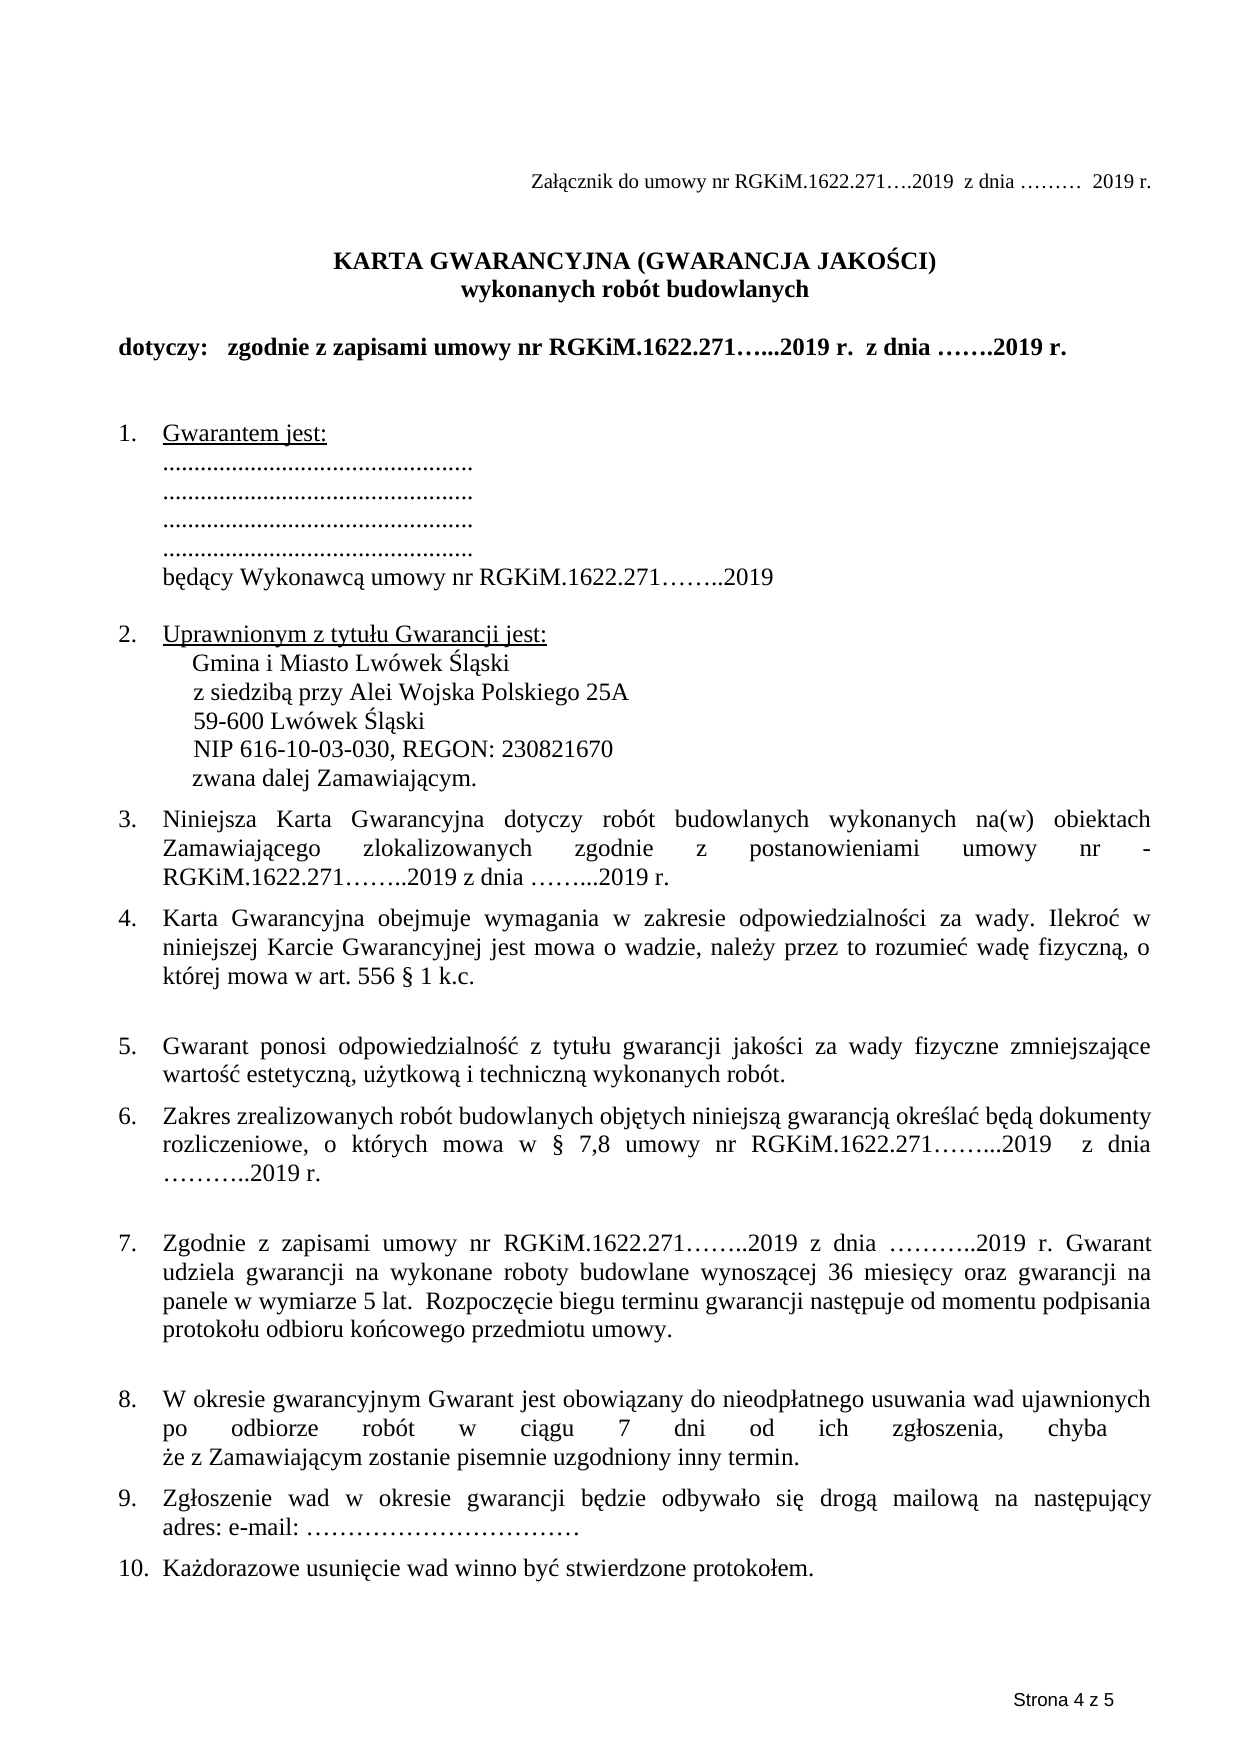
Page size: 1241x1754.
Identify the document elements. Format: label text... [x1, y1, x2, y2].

text wykonanych robót budowlanych [118, 274, 1152, 303]
list Karta Gwarancyjna obejmuje wymagania w zakresie odpowiedzialności za wady. Ilekroć w niniejszej Karcie Gwarancyjnej jest mowa o wadzie, należy przez to rozumieć wadę fizyczną, o której mowa w art. 556 § 1 k.c. [118, 903, 1152, 989]
text z siedzibą przy Alei Wojska Polskiego 25A [193, 677, 1152, 706]
list Niniejsza Karta Gwarancyjna dotyczy robót budowlanych wykonanych na(w) obiektach Zamawiającego zlokalizowanych zgodnie z postanowieniami umowy nr - RGKiM.1622.271……..2019 z dnia ……...2019 r. [118, 804, 1152, 891]
list Zakres zrealizowanych robót budowlanych objętych niniejszą gwarancją określać będą dokumenty rozliczeniowe, o których mowa w § 7,8 umowy nr RGKiM.1622.271……...2019 z dnia ………..2019 r. [118, 1101, 1152, 1187]
list Zgodnie z zapisami umowy nr RGKiM.1622.271……..2019 z dnia ………..2019 r. Gwarant udziela gwarancji na wykonane roboty budowlane wynoszącej 36 miesięcy oraz gwarancji na panele w wymiarze 5 lat. Rozpoczęcie biegu terminu gwarancji następuje od momentu podpisania protokołu odbioru końcowego przedmiotu umowy. [118, 1228, 1152, 1343]
list Gwarantem jest: [118, 418, 1152, 447]
text KARTA GWARANCYJNA (GWARANCJA JAKOŚCI) [118, 246, 1152, 274]
text 59-600 Lwówek Śląski [193, 706, 1152, 734]
list Uprawnionym z tytułu Gwarancji jest: [118, 619, 1152, 648]
list Gwarant ponosi odpowiedzialność z tytułu gwarancji jakości za wady fizyczne zmniejszające wartość estetyczną, użytkową i techniczną wykonanych robót. [118, 1031, 1152, 1088]
text Gmina i Miasto Lwówek Śląski [118, 648, 1152, 677]
list W okresie gwarancyjnym Gwarant jest obowiązany do nieodpłatnego usuwania wad ujawnionych po odbiorze robót w ciągu 7 dni od ich zgłoszenia, chyba że z Zamawiającym zostanie pisemnie uzgodniony inny termin. [118, 1384, 1152, 1471]
text NIP 616-10-03-030, REGON: 230821670 [193, 734, 1152, 763]
text dotyczy: zgodnie z zapisami umowy nr RGKiM.1622.271…...2019 r. z dnia …….2019 r. [118, 332, 1152, 361]
text będący Wykonawcą umowy nr RGKiM.1622.271……..2019 [118, 562, 1152, 591]
text zwana dalej Zamawiającym. [162, 763, 1152, 792]
list Każdorazowe usunięcie wad winno być stwierdzone protokołem. [118, 1553, 1152, 1582]
text Załącznik do umowy nr RGKiM.1622.271….2019 z dnia ……… 2019 r. [118, 169, 1152, 193]
list Zgłoszenie wad w okresie gwarancji będzie odbywało się drogą mailową na następujący adres: e-mail: …………………………… [118, 1483, 1152, 1541]
